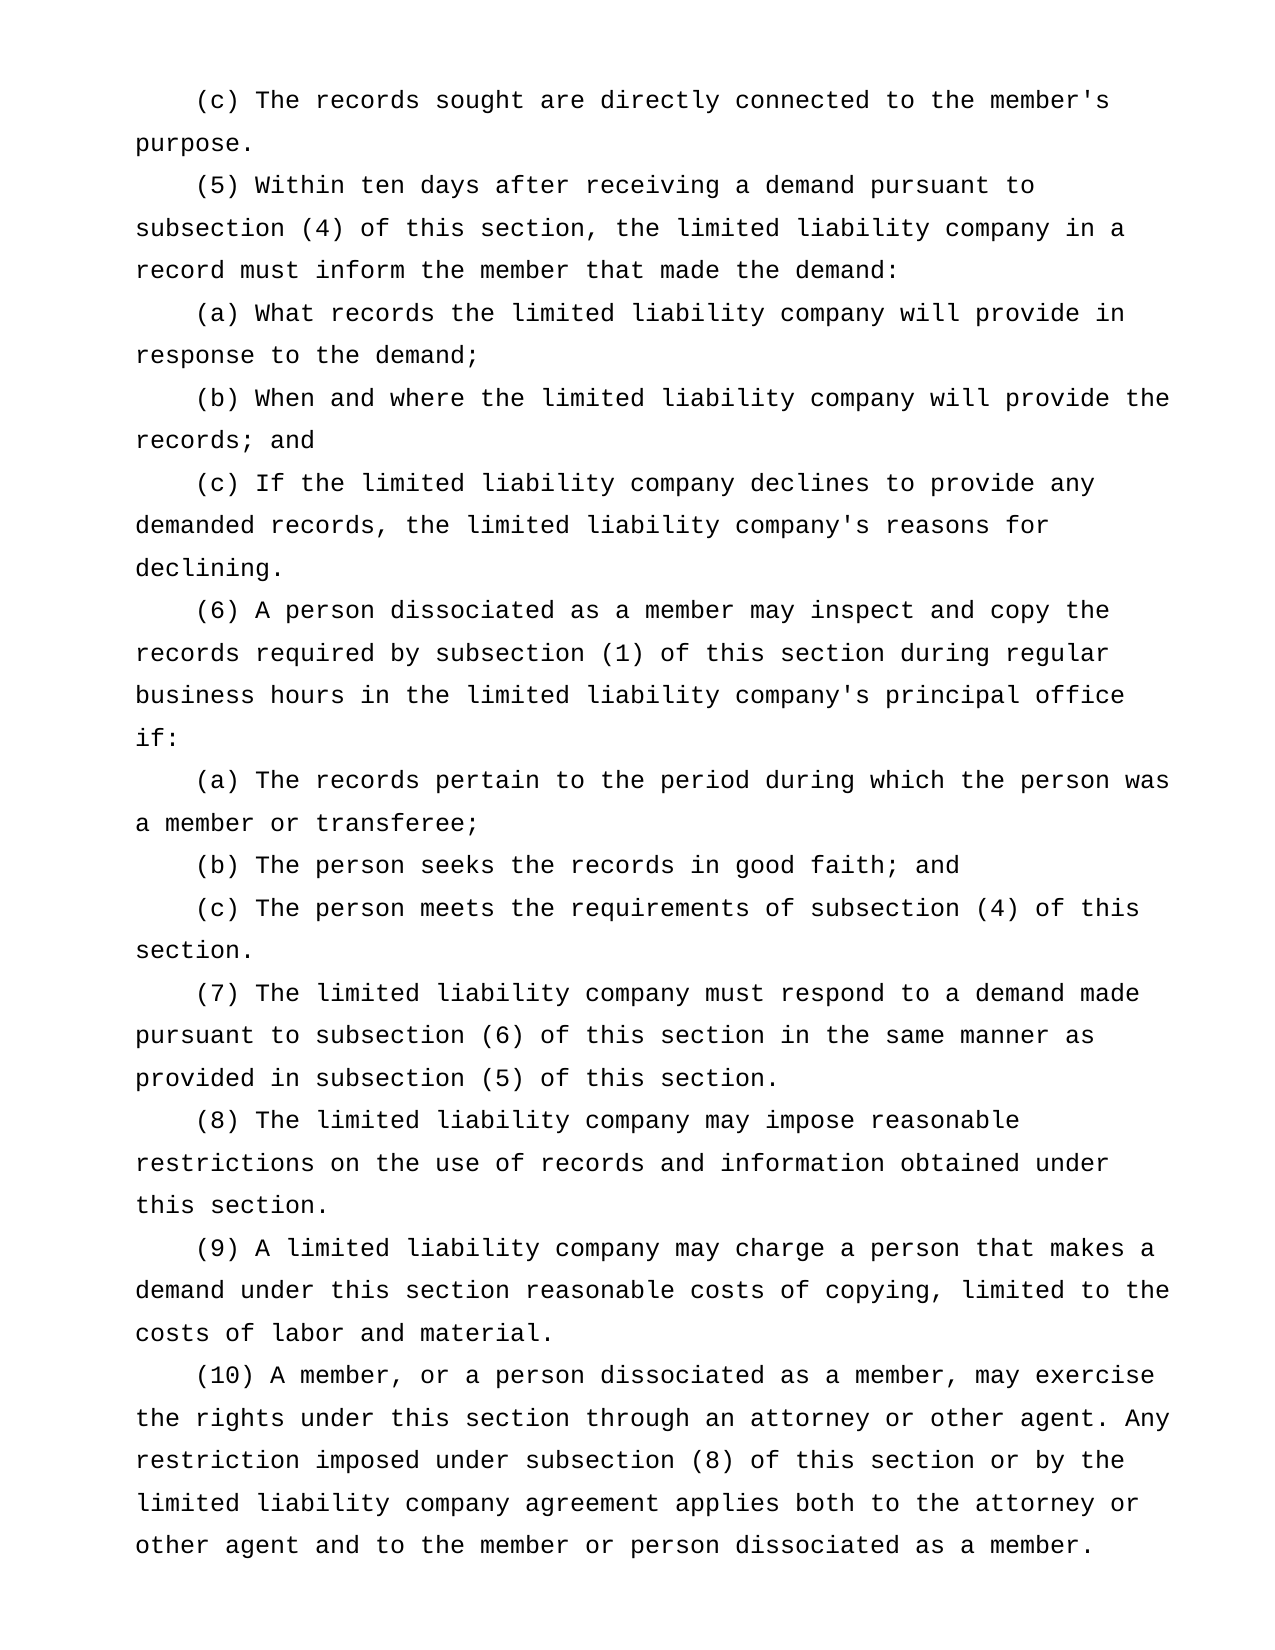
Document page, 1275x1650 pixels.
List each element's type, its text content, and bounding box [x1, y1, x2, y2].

text (b) When and where the limited liability company will provide the records; and [135, 372, 1170, 457]
text (a) What records the limited liability company will provide in response to the demand; [135, 287, 1170, 372]
text (c) The person meets the requirements of subsection (4) of this section. [135, 882, 1170, 967]
text (c) The records sought are directly connected to the member's purpose. [135, 75, 1170, 160]
text (7) The limited liability company must respond to a demand made pursuant to subsection (6) of this section in the same manner as provided in subsection (5) of this section. [135, 967, 1170, 1095]
text (a) The records pertain to the period during which the person was a member or transferee; [135, 755, 1170, 840]
text (b) The person seeks the records in good faith; and [135, 840, 1170, 882]
text (10) A member, or a person dissociated as a member, may exercise the rights under this section through an attorney or other agent. Any restriction imposed under subsection (8) of this section or by the limited liability company agreement applies both to the attorney or other agent and to the member or person dissociated as a member. [135, 1350, 1170, 1562]
text (c) If the limited liability company declines to provide any demanded records, the limited liability company's reasons for declining. [135, 457, 1170, 585]
text (5) Within ten days after receiving a demand pursuant to subsection (4) of this section, the limited liability company in a record must inform the member that made the demand: [135, 160, 1170, 287]
text (6) A person dissociated as a member may inspect and copy the records required by subsection (1) of this section during regular business hours in the limited liability company's principal office if: [135, 585, 1170, 755]
text (9) A limited liability company may charge a person that makes a demand under this section reasonable costs of copying, limited to the costs of labor and material. [135, 1222, 1170, 1350]
text (8) The limited liability company may impose reasonable restrictions on the use of records and information obtained under this section. [135, 1095, 1170, 1222]
